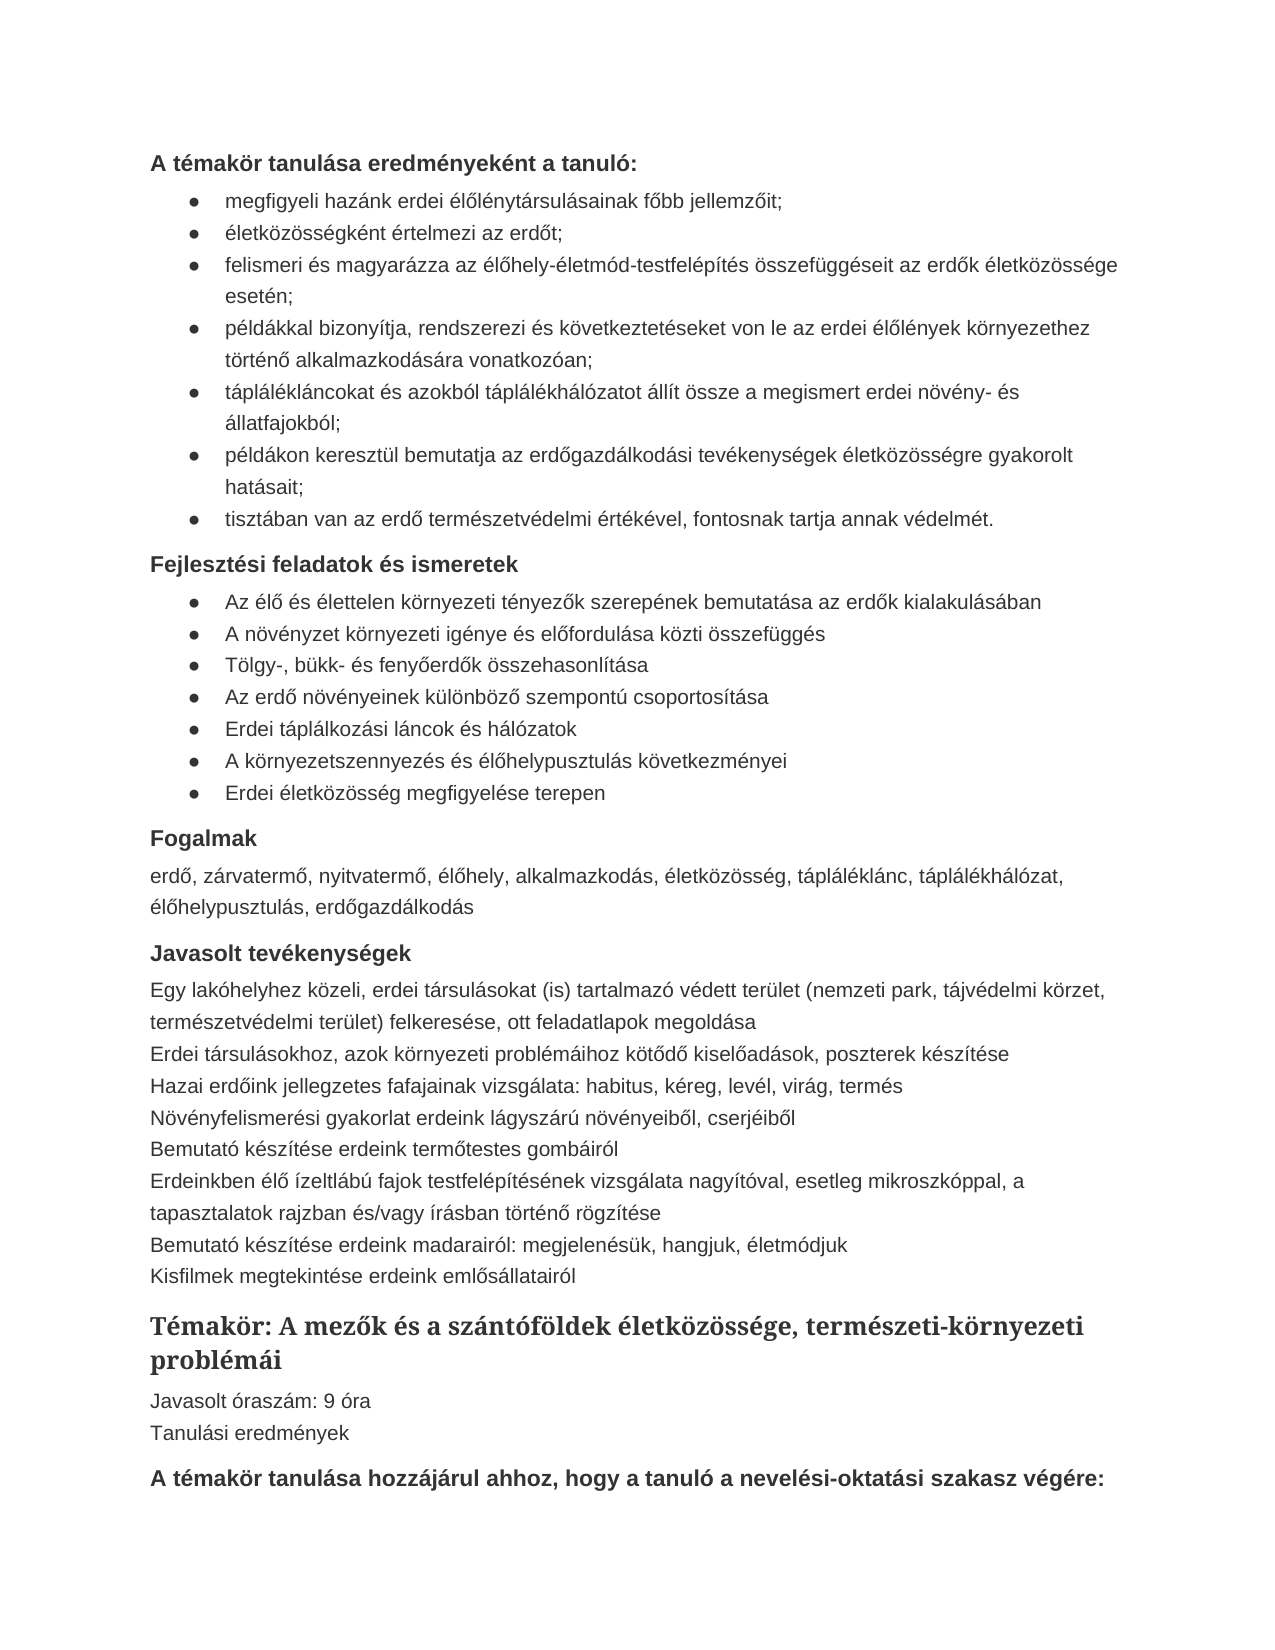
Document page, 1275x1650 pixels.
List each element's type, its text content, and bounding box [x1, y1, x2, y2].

subtitle Fejlesztési feladatok és ismeretek [150, 551, 1125, 577]
list felismeri és magyarázza az élőhely-életmód-testfelépítés összefüggéseit az erdők életközössége esetén; [188, 252, 1125, 308]
list Az erdő növényeinek különböző szempontú csoportosítása [188, 685, 1125, 709]
text Erdeinkben élő ízeltlábú fajok testfelépítésének vizsgálata nagyítóval, esetleg mikroszkóppal, a tapasztalatok rajzban és/vagy írásban történő rögzítése [150, 1169, 1125, 1225]
list példákon keresztül bemutatja az erdőgazdálkodási tevékenységek életközösségre gyakorolt hatásait; [188, 443, 1125, 499]
list táplálékláncokat és azokból táplálékhálózatot állít össze a megismert erdei növény- és állatfajokból; [188, 379, 1125, 435]
list Tölgy-, bükk- és fenyőerdők összehasonlítása [188, 653, 1125, 677]
subtitle A témakör tanulása eredményeként a tanuló: [150, 150, 1125, 176]
text Hazai erdőink jellegzetes fafajainak vizsgálata: habitus, kéreg, levél, virág, termés [150, 1074, 1125, 1098]
text Bemutató készítése erdeink termőtestes gombáiról [150, 1137, 1125, 1161]
text Tanulási eredmények [150, 1421, 1125, 1445]
list Erdei életközösség megfigyelése terepen [188, 780, 1125, 804]
list példákkal bizonyítja, rendszerezi és következtetéseket von le az erdei élőlények környezethez történő alkalmazkodására vonatkozóan; [188, 316, 1125, 372]
list Erdei táplálkozási láncok és hálózatok [188, 717, 1125, 741]
list életközösségként értelmezi az erdőt; [188, 221, 1125, 244]
subtitle A témakör tanulása hozzájárul ahhoz, hogy a tanuló a nevelési-oktatási szakasz végére: [150, 1465, 1125, 1492]
text Javasolt óraszám: 9 óra [150, 1389, 1125, 1413]
text Bemutató készítése erdeink madarairól: megjelenésük, hangjuk, életmódjuk [150, 1232, 1125, 1256]
text erdő, zárvatermő, nyitvatermő, élőhely, alkalmazkodás, életközösség, tápláléklánc, táplálékhálózat, élőhelypusztulás, erdőgazdálkodás [150, 863, 1125, 919]
subtitle Témakör: A mezők és a szántóföldek életközössége, természeti-környezeti problémái [150, 1308, 1125, 1377]
list tisztában van az erdő természetvédelmi értékével, fontosnak tartja annak védelmét. [188, 507, 1125, 531]
list megfigyeli hazánk erdei élőlénytársulásainak főbb jellemzőit; [188, 189, 1125, 213]
text Kisfilmek megtekintése erdeink emlősállatairól [150, 1264, 1125, 1288]
subtitle Javasolt tevékenységek [150, 939, 1125, 966]
text Erdei társulásokhoz, azok környezeti problémáihoz kötődő kiselőadások, poszterek készítése [150, 1042, 1125, 1066]
list A növényzet környezeti igénye és előfordulása közti összefüggés [188, 621, 1125, 645]
text Növényfelismerési gyakorlat erdeink lágyszárú növényeiből, cserjéiből [150, 1105, 1125, 1129]
list A környezetszennyezés és élőhelypusztulás következményei [188, 748, 1125, 772]
text Egy lakóhelyhez közeli, erdei társulásokat (is) tartalmazó védett terület (nemzeti park, tájvédelmi körzet, természetvédelmi terület) felkeresése, ott feladatlapok megoldása [150, 978, 1125, 1034]
subtitle Fogalmak [150, 824, 1125, 851]
list Az élő és élettelen környezeti tényezők szerepének bemutatása az erdők kialakulásában [188, 590, 1125, 614]
